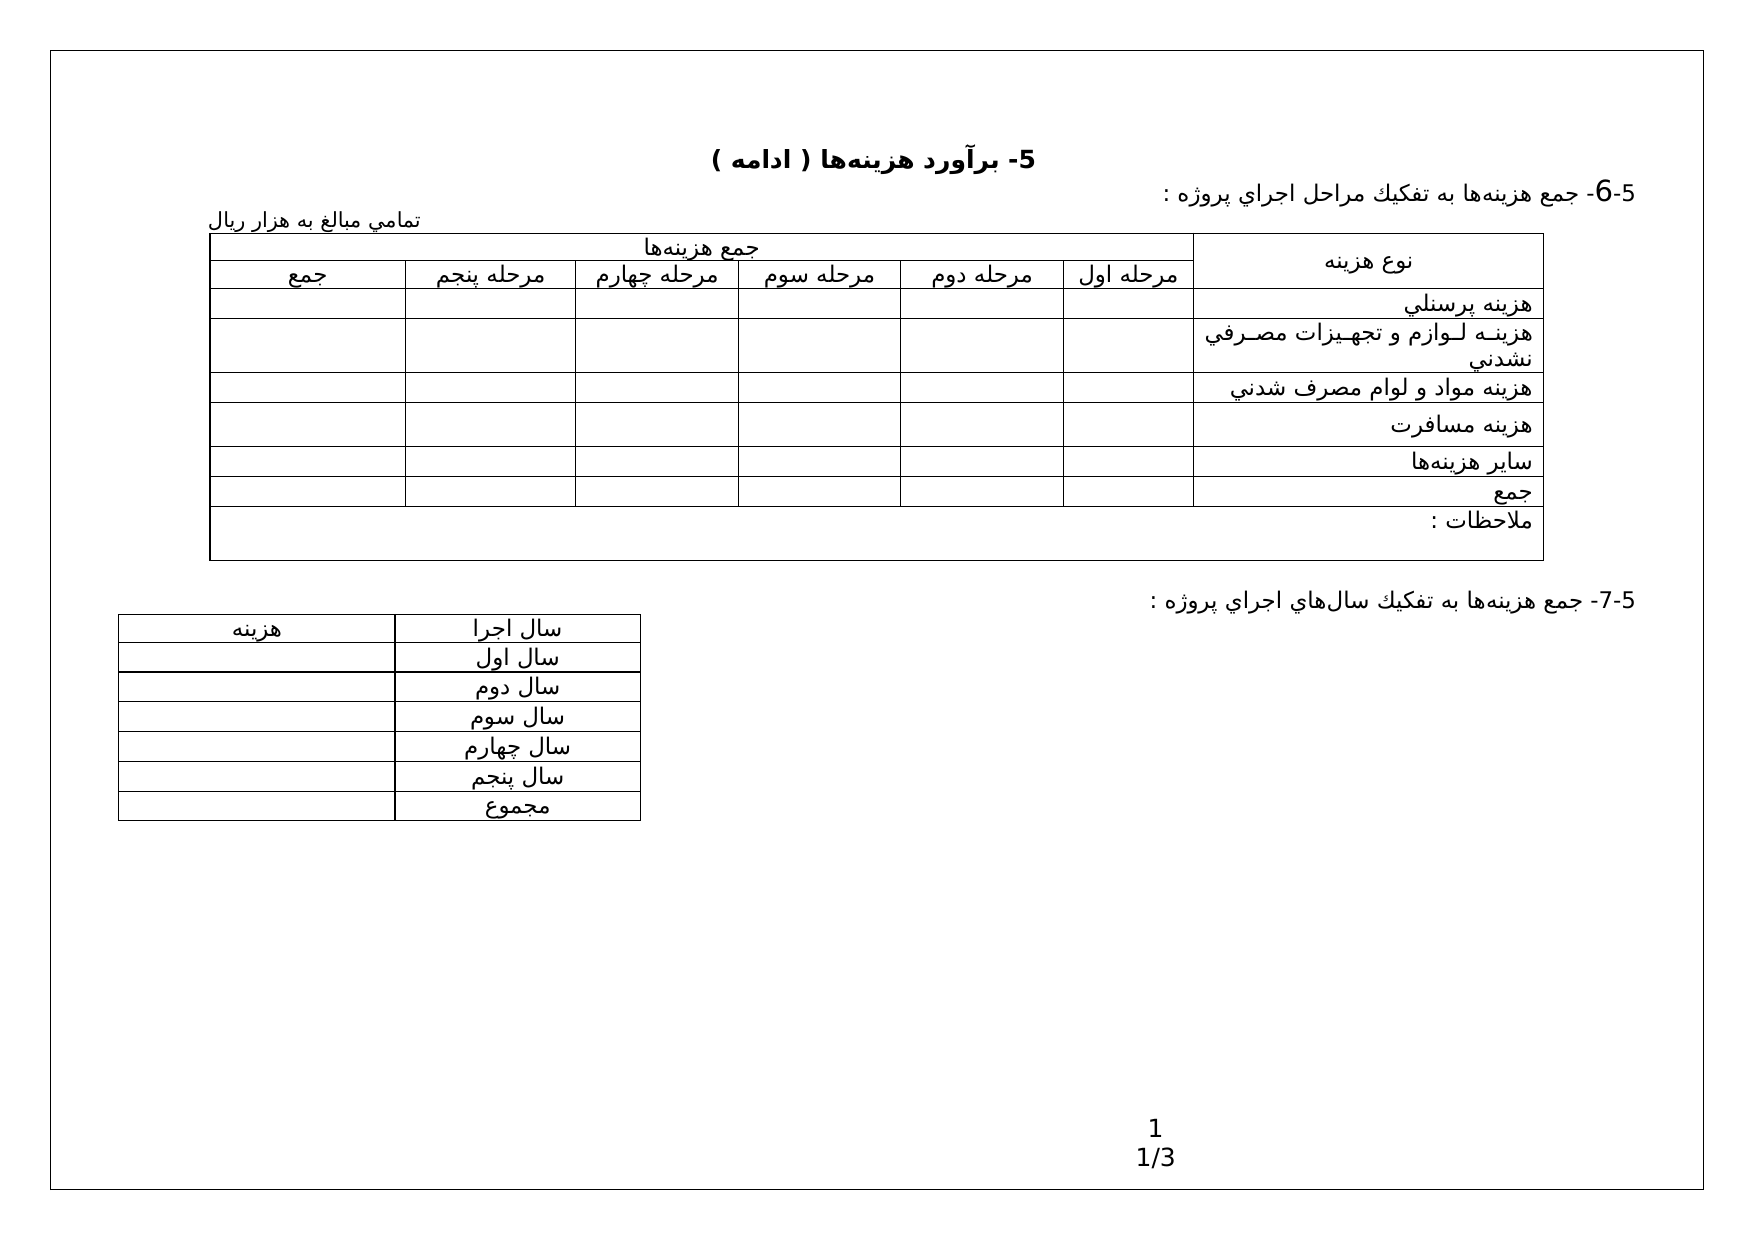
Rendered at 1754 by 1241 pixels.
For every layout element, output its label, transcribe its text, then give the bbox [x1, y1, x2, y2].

table_cell [406, 289, 575, 318]
table_cell سال سوم [396, 702, 640, 731]
table_cell [406, 319, 575, 372]
table_cell مرحله اول [1064, 261, 1193, 288]
table_cell [1064, 403, 1193, 446]
table_cell سال دوم [396, 673, 640, 701]
table_cell [211, 447, 405, 476]
table_cell [576, 289, 738, 318]
table_cell [901, 289, 1063, 318]
table_cell [119, 673, 394, 701]
table_cell [576, 403, 738, 446]
table_cell [406, 403, 575, 446]
table_cell مجموع [396, 792, 640, 820]
table_cell جمع [211, 261, 405, 288]
table_cell [406, 447, 575, 476]
table_cell هزينه مواد و لوام مصرف شدني [1194, 373, 1543, 402]
table_cell [211, 319, 405, 372]
table_cell [119, 643, 394, 671]
table_cell [119, 732, 394, 761]
table_cell [739, 373, 900, 402]
table_header جمع هزينه‌ها [211, 234, 1193, 260]
table_cell هزينه پرسنلي [1194, 289, 1543, 318]
table_cell مرحله پنجم [406, 261, 575, 288]
table_cell [576, 447, 738, 476]
table_cell ملاحظات : [211, 507, 1543, 560]
table_cell [119, 702, 394, 731]
table_cell سال اول [396, 643, 640, 671]
table_cell ساير هزينه‌ها [1194, 447, 1543, 476]
table_cell [901, 319, 1063, 372]
text 6-5- جمع هزينه‌ها به تفكيك مراحل اجراي پروژه : [118, 174, 1636, 208]
table_cell سال پنجم [396, 762, 640, 791]
table_cell [739, 289, 900, 318]
table_cell [901, 447, 1063, 476]
table_cell [901, 403, 1063, 446]
table_cell [739, 319, 900, 372]
table_cell مرحله چهارم [576, 261, 738, 288]
table_cell [576, 319, 738, 372]
table_header سال اجرا [396, 615, 640, 642]
table_cell [211, 403, 405, 446]
table_cell جمع [1194, 477, 1543, 506]
table_cell [576, 373, 738, 402]
text 7-5- جمع هزينه‌ها به تفكيك سال‌هاي اجراي پروژه : [118, 587, 1636, 614]
table_cell [119, 792, 394, 820]
table_cell [119, 762, 394, 791]
table_cell هزينه مسافرت [1194, 403, 1543, 446]
table_cell [739, 403, 900, 446]
table_cell مرحله سوم [739, 261, 900, 288]
table_cell [1064, 477, 1193, 506]
table_cell [1064, 319, 1193, 372]
table_cell [739, 447, 900, 476]
table_cell [211, 289, 405, 318]
text 5- برآورد هزينه‌ها ( ادامه ) [118, 145, 1111, 174]
table_cell [406, 477, 575, 506]
table_cell سال چهارم [396, 732, 640, 761]
table_cell [406, 373, 575, 402]
table_cell [739, 477, 900, 506]
table_cell هزينه لوازم و تجهيزات مصرفي نشدني [1194, 319, 1543, 372]
table_header هزينه [119, 615, 394, 642]
table_cell [1064, 447, 1193, 476]
table_cell [1064, 373, 1193, 402]
table_cell [211, 477, 405, 506]
table_cell [576, 477, 738, 506]
table_cell [901, 373, 1063, 402]
table_cell [1064, 289, 1193, 318]
table_header نوع هزينه [1194, 234, 1543, 288]
table_cell [211, 373, 405, 402]
table_cell مرحله دوم [901, 261, 1063, 288]
table_cell [901, 477, 1063, 506]
text تمامي مبالغ به هزار ريال [118, 208, 586, 233]
